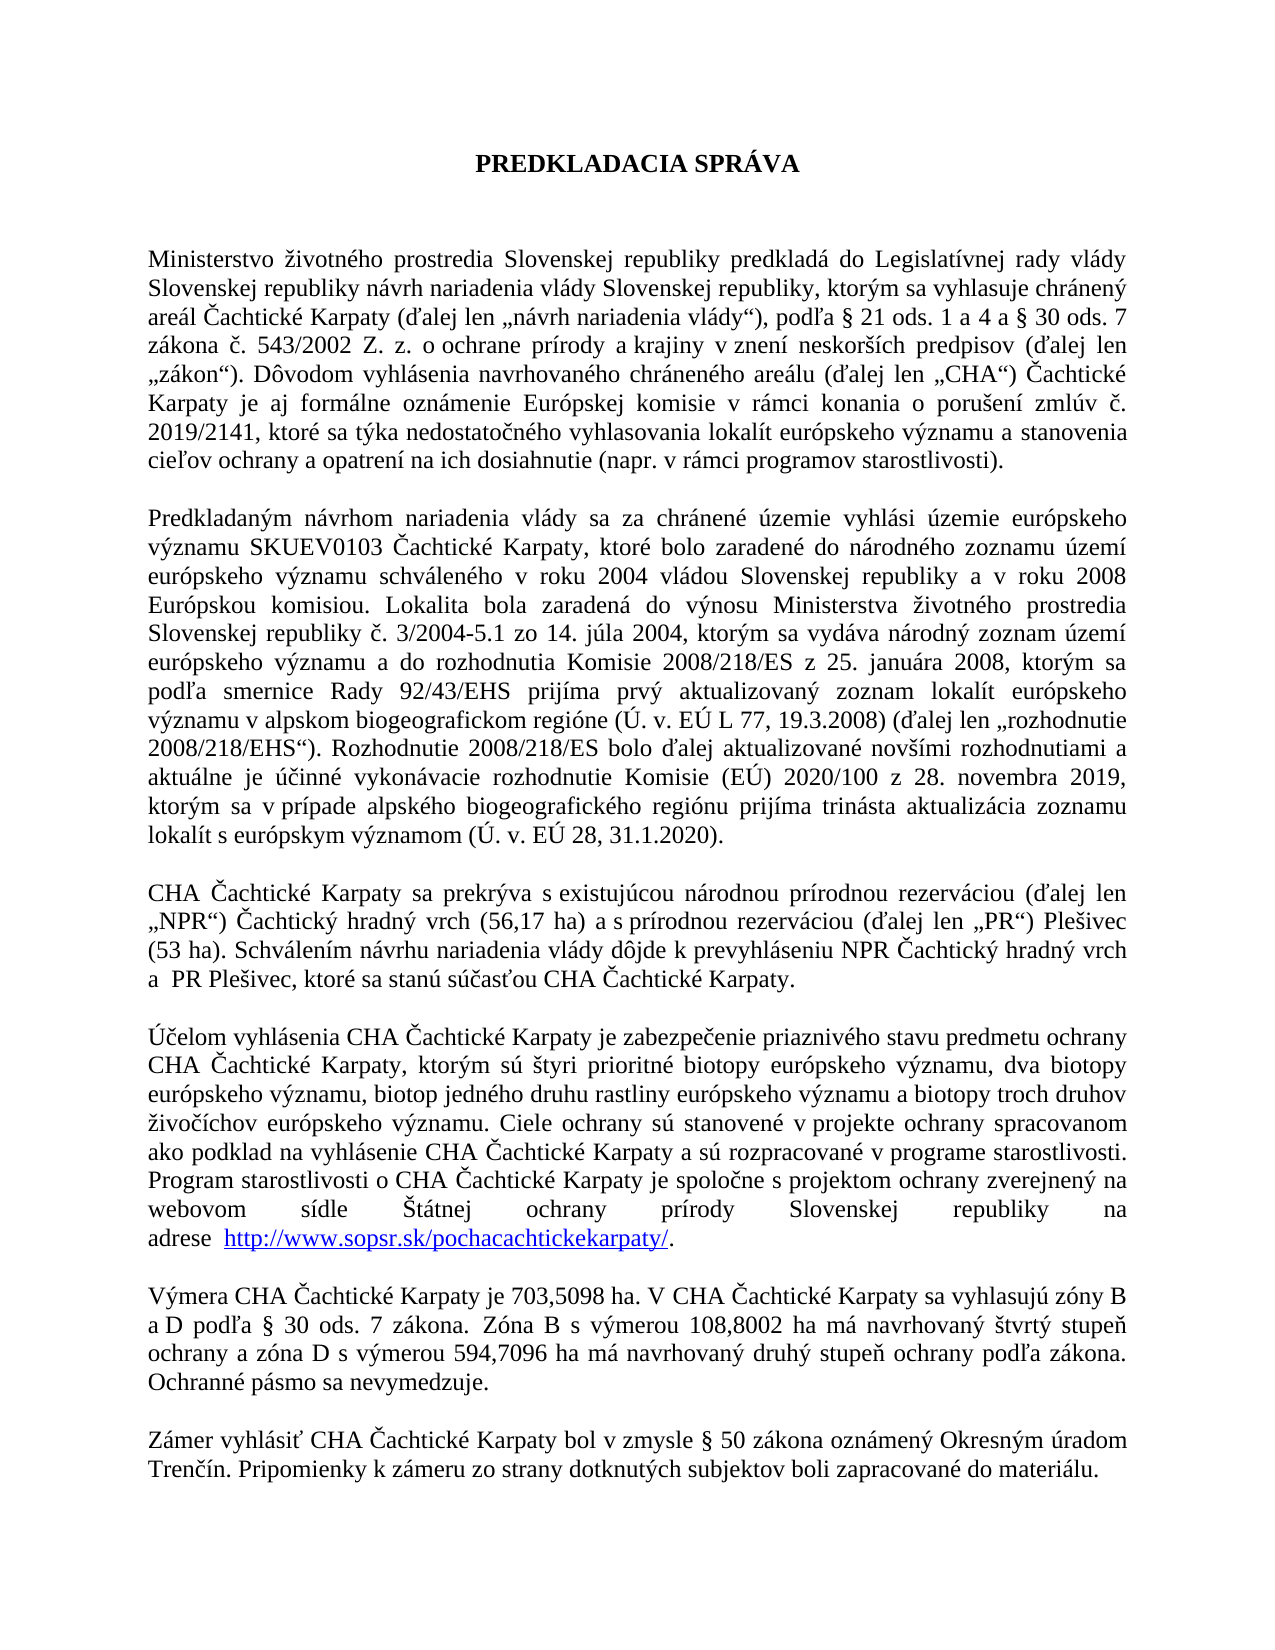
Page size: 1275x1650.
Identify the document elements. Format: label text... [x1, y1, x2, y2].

text PREDKLADACIA SPRÁVA [148, 148, 1127, 178]
text Výmera CHA Čachtické Karpaty je 703,5098 ha. V CHA Čachtické Karpaty sa vyhlasujú zóny B a D podľa § 30 ods. 7 zákona. Zóna B s výmerou 108,8002 ha má navrhovaný štvrtý stupeň ochrany a zóna D s výmerou 594,7096 ha má navrhovaný druhý stupeň ochrany podľa zákona. Ochranné pásmo sa nevymedzuje. [148, 1281, 1127, 1396]
text Zámer vyhlásiť CHA Čachtické Karpaty bol v zmysle § 50 zákona oznámený Okresným úradom Trenčín. Pripomienky k zámeru zo strany dotknutých subjektov boli zapracované do materiálu. [148, 1425, 1127, 1483]
text Účelom vyhlásenia CHA Čachtické Karpaty je zabezpečenie priaznivého stavu predmetu ochrany CHA Čachtické Karpaty, ktorým sú štyri prioritné biotopy európskeho významu, dva biotopy európskeho významu, biotop jedného druhu rastliny európskeho významu a biotopy troch druhov živočíchov európskeho významu. Ciele ochrany sú stanovené v projekte ochrany spracovanom ako podklad na vyhlásenie CHA Čachtické Karpaty a sú rozpracované v programe starostlivosti. Program starostlivosti o CHA Čachtické Karpaty je spoločne s projektom ochrany zverejnený na webovom sídle Štátnej ochrany prírody Slovenskej republiky na adrese http://www.sopsr.sk/pochacachtickekarpaty/. [148, 1022, 1127, 1252]
text Ministerstvo životného prostredia Slovenskej republiky predkladá do Legislatívnej rady vlády Slovenskej republiky návrh nariadenia vlády Slovenskej republiky, ktorým sa vyhlasuje chránený areál Čachtické Karpaty (ďalej len „návrh nariadenia vlády“), podľa § 21 ods. 1 a 4 a § 30 ods. 7 zákona č. 543/2002 Z. z. o ochrane prírody a krajiny v znení neskorších predpisov (ďalej len „zákon“). Dôvodom vyhlásenia navrhovaného chráneného areálu (ďalej len „CHA“) Čachtické Karpaty je aj formálne oznámenie Európskej komisie v rámci konania o porušení zmlúv č. 2019/2141, ktoré sa týka nedostatočného vyhlasovania lokalít európskeho významu a stanovenia cieľov ochrany a opatrení na ich dosiahnutie (napr. v rámci programov starostlivosti). [148, 244, 1127, 474]
text CHA Čachtické Karpaty sa prekrýva s existujúcou národnou prírodnou rezerváciou (ďalej len „NPR“) Čachtický hradný vrch (56,17 ha) a s prírodnou rezerváciou (ďalej len „PR“) Plešivec (53 ha). Schválením návrhu nariadenia vlády dôjde k prevyhláseniu NPR Čachtický hradný vrch a PR Plešivec, ktoré sa stanú súčasťou CHA Čachtické Karpaty. [148, 878, 1127, 993]
text Predkladaným návrhom nariadenia vlády sa za chránené územie vyhlási územie európskeho významu SKUEV0103 Čachtické Karpaty, ktoré bolo zaradené do národného zoznamu území európskeho významu schváleného v roku 2004 vládou Slovenskej republiky a v roku 2008 Európskou komisiou. Lokalita bola zaradená do výnosu Ministerstva životného prostredia Slovenskej republiky č. 3/2004-5.1 zo 14. júla 2004, ktorým sa vydáva národný zoznam území európskeho významu a do rozhodnutia Komisie 2008/218/ES z 25. januára 2008, ktorým sa podľa smernice Rady 92/43/EHS prijíma prvý aktualizovaný zoznam lokalít európskeho významu v alpskom biogeografickom regióne (Ú. v. EÚ L 77, 19.3.2008) (ďalej len „rozhodnutie 2008/218/EHS“). Rozhodnutie 2008/218/ES bolo ďalej aktualizované novšími rozhodnutiami a aktuálne je účinné vykonávacie rozhodnutie Komisie (EÚ) 2020/100 z 28. novembra 2019, ktorým sa v prípade alpského biogeografického regiónu prijíma trinásta aktualizácia zoznamu lokalít s európskym významom (Ú. v. EÚ 28, 31.1.2020). [148, 503, 1127, 848]
